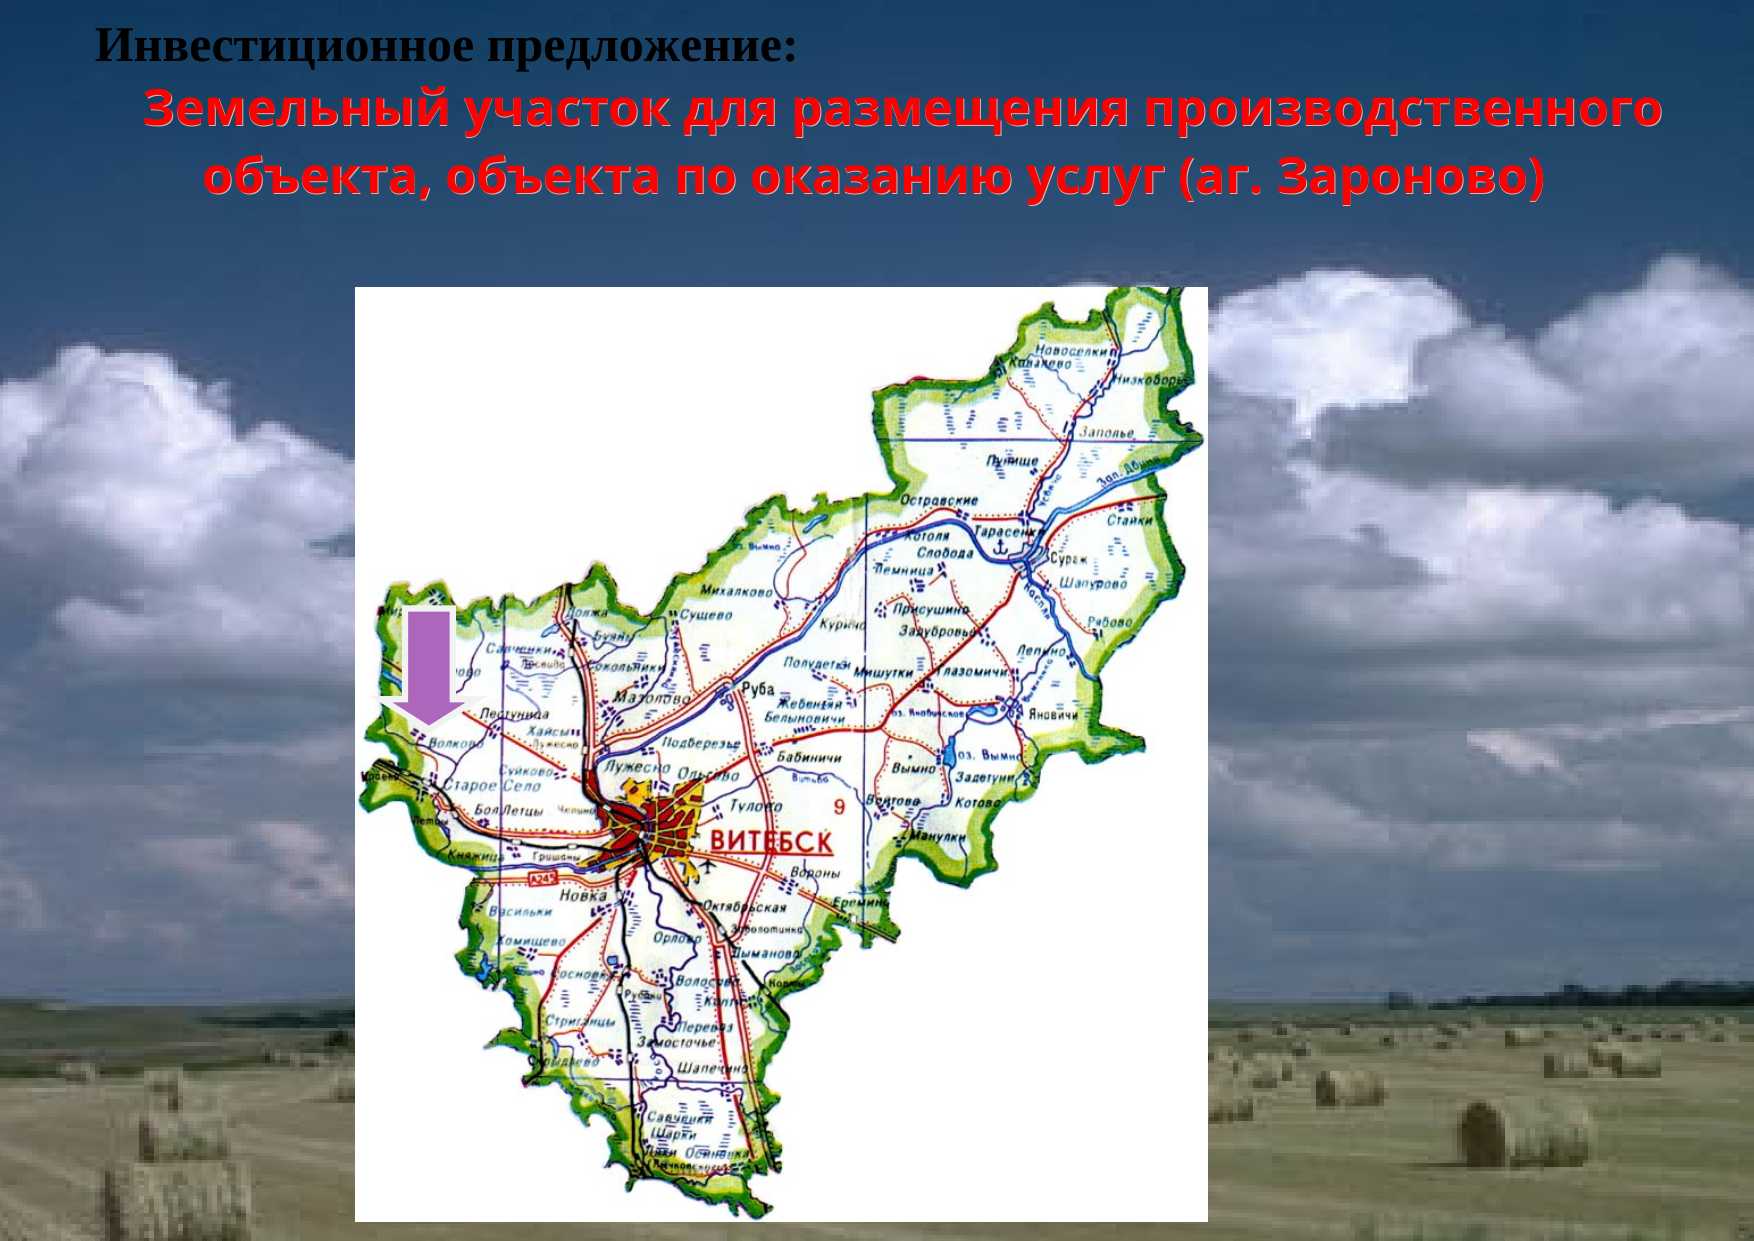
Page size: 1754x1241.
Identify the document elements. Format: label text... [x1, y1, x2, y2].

picture [0, 0, 1754, 1241]
text Инвестиционное предложение: [36, 15, 1713, 72]
text Земельный участок для размещения производственного объекта, объекта по оказанию услуг (аг. Зароново) [36, 72, 1713, 208]
